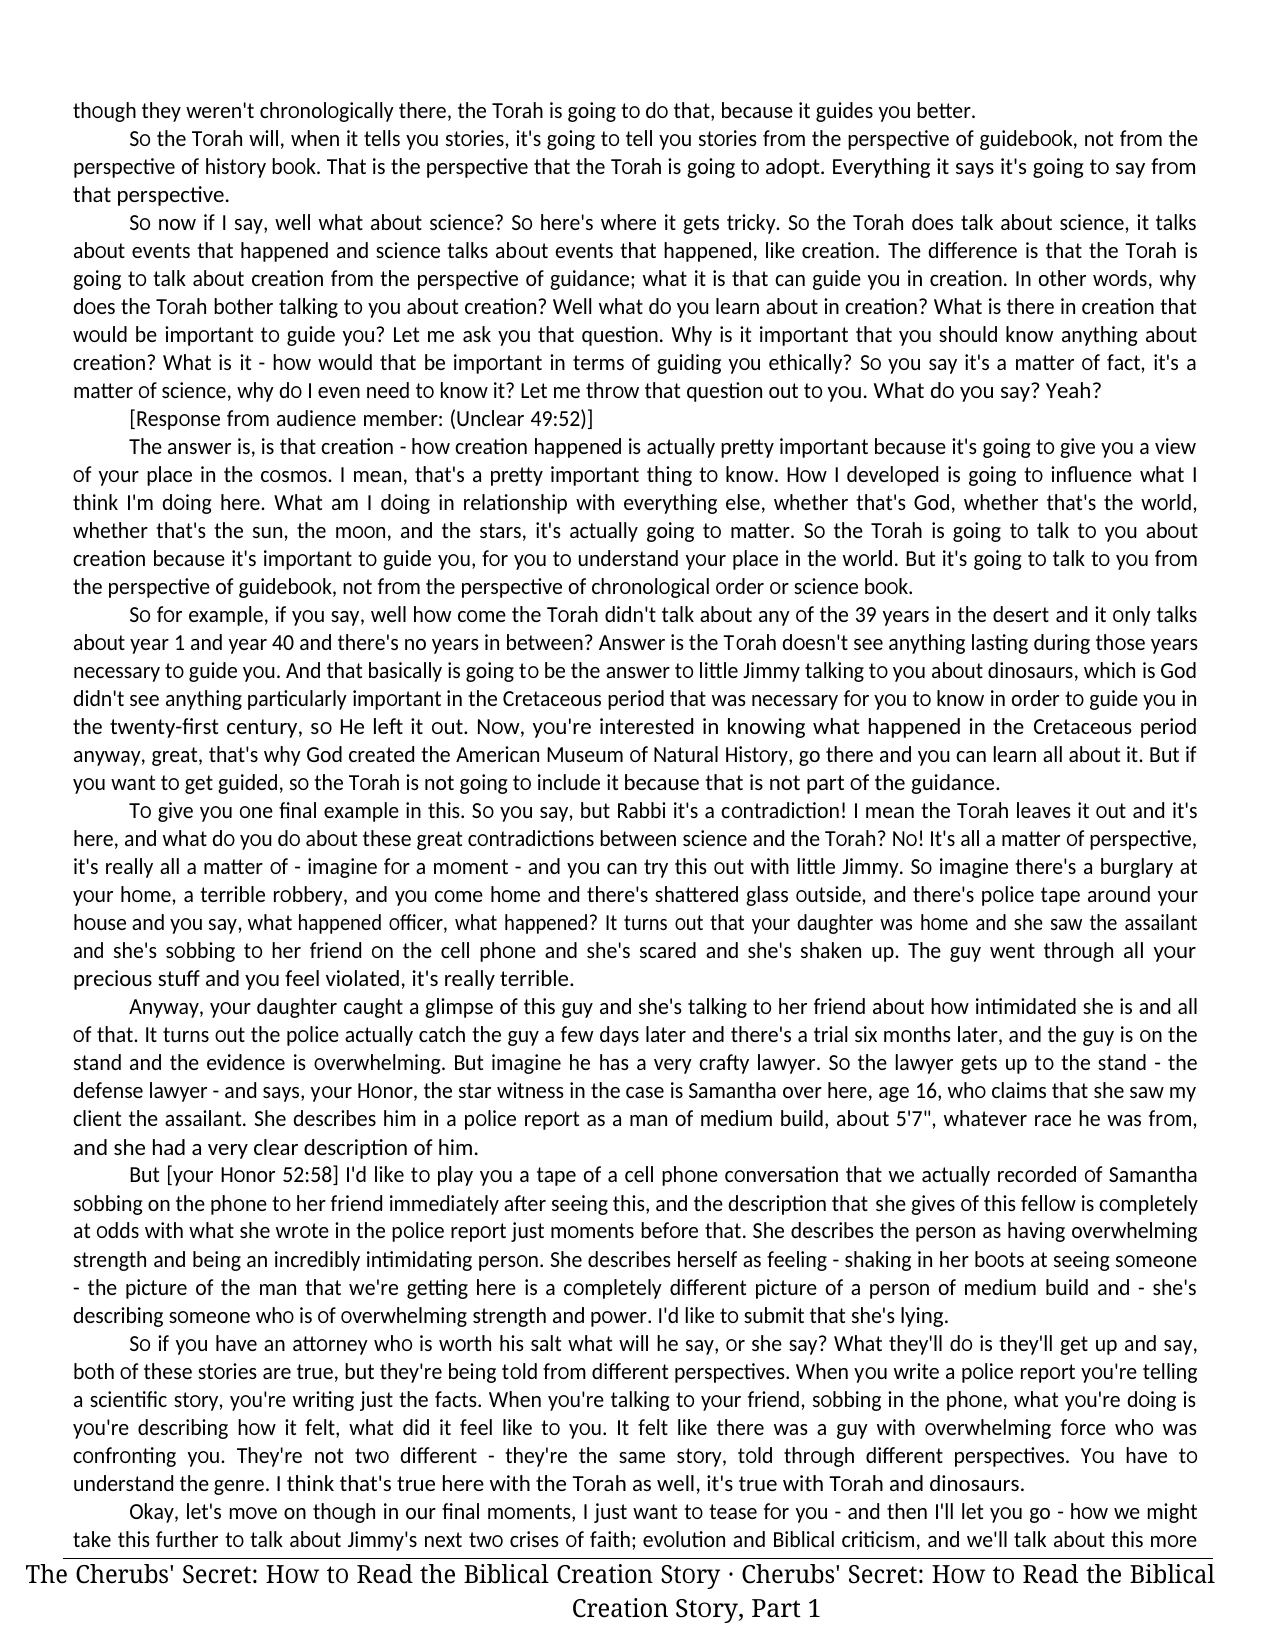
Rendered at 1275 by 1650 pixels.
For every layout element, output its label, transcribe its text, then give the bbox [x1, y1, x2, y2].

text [73, 1497, 1198, 1553]
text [73, 96, 1198, 124]
text Anyway, your daughter caught a glimpse of this guy and she's talking to her friend about how intimidated she is and all of that. It turns out the police actually catch the guy a few days later and there's a trial six months later, and the guy is on the stand and the evidence is overwhelming. But imagine he has a very crafty lawyer. So the lawyer gets up to the stand - the defense lawyer - and says, your Honor, the star witness in the case is Samantha over here, age 16, who claims that she saw my client the assailant. She describes him in a police report as a man of medium build, about 5'7", whatever race he was from, and she had a very clear description of him. [73, 992, 1198, 1161]
text The answer is, is that creation - how creation happened is actually pretty important because it's going to give you a view of your place in the cosmos. I mean, that's a pretty important thing to know. How I developed is going to influence what I think I'm doing here. What am I doing in relationship with everything else, whether that's God, whether that's the world, whether that's the sun, the moon, and the stars, it's actually going to matter. So the Torah is going to talk to you about creation because it's important to guide you, for you to understand your place in the world. But it's going to talk to you from the perspective of guidebook, not from the perspective of chronological order or science book. [73, 432, 1198, 600]
text [Response from audience member: (Unclear 49:52)] [73, 404, 1198, 432]
text So the Torah will, when it tells you stories, it's going to tell you stories from the perspective of guidebook, not from the perspective of history book. That is the perspective that the Torah is going to adopt. Everything it says it's going to say from that perspective. [73, 124, 1198, 208]
text But [your Honor 52:58] I'd like to play you a tape of a cell phone conversation that we actually recorded of Samantha sobbing on the phone to her friend immediately after seeing this, and the description that she gives of this fellow is completely at odds with what she wrote in the police report just moments before that. She describes the person as having overwhelming strength and being an incredibly intimidating person. She describes herself as feeling - shaking in her boots at seeing someone - the picture of the man that we're getting here is a completely different picture of a person of medium build and - she's describing someone who is of overwhelming strength and power. I'd like to submit that she's lying. [73, 1161, 1198, 1329]
text So now if I say, well what about science? So here's where it gets tricky. So the Torah does talk about science, it talks about events that happened and science talks about events that happened, like creation. The difference is that the Torah is going to talk about creation from the perspective of guidance; what it is that can guide you in creation. In other words, why does the Torah bother talking to you about creation? Well what do you learn about in creation? What is there in creation that would be important to guide you? Let me ask you that question. Why is it important that you should know anything about creation? What is it - how would that be important in terms of guiding you ethically? So you say it's a matter of fact, it's a matter of science, why do I even need to know it? Let me throw that question out to you. What do you say? Yeah? [73, 208, 1198, 404]
text So if you have an attorney who is worth his salt what will he say, or she say? What they'll do is they'll get up and say, both of these stories are true, but they're being told from different perspectives. When you write a police report you're telling a scientific story, you're writing just the facts. When you're talking to your friend, sobbing in the phone, what you're doing is you're describing how it felt, what did it feel like to you. It felt like there was a guy with overwhelming force who was confronting you. They're not two different - they're the same story, told through different perspectives. You have to understand the genre. I think that's true here with the Torah as well, it's true with Torah and dinosaurs. [73, 1329, 1198, 1497]
text So for example, if you say, well how come the Torah didn't talk about any of the 39 years in the desert and it only talks about year 1 and year 40 and there's no years in between? Answer is the Torah doesn't see anything lasting during those years necessary to guide you. And that basically is going to be the answer to little Jimmy talking to you about dinosaurs, which is God didn't see anything particularly important in the Cretaceous period that was necessary for you to know in order to guide you in the twenty-first century, so He left it out. Now, you're interested in knowing what happened in the Cretaceous period anyway, great, that's why God created the American Museum of Natural History, go there and you can learn all about it. But if you want to get guided, so the Torah is not going to include it because that is not part of the guidance. [73, 600, 1198, 796]
text To give you one final example in this. So you say, but Rabbi it's a contradiction! I mean the Torah leaves it out and it's here, and what do you do about these great contradictions between science and the Torah? No! It's all a matter of perspective, it's really all a matter of - imagine for a moment - and you can try this out with little Jimmy. So imagine there's a burglary at your home, a terrible robbery, and you come home and there's shattered glass outside, and there's police tape around your house and you say, what happened officer, what happened? It turns out that your daughter was home and she saw the assailant and she's sobbing to her friend on the cell phone and she's scared and she's shaken up. The guy went through all your precious stuff and you feel violated, it's really terrible. [73, 796, 1198, 992]
